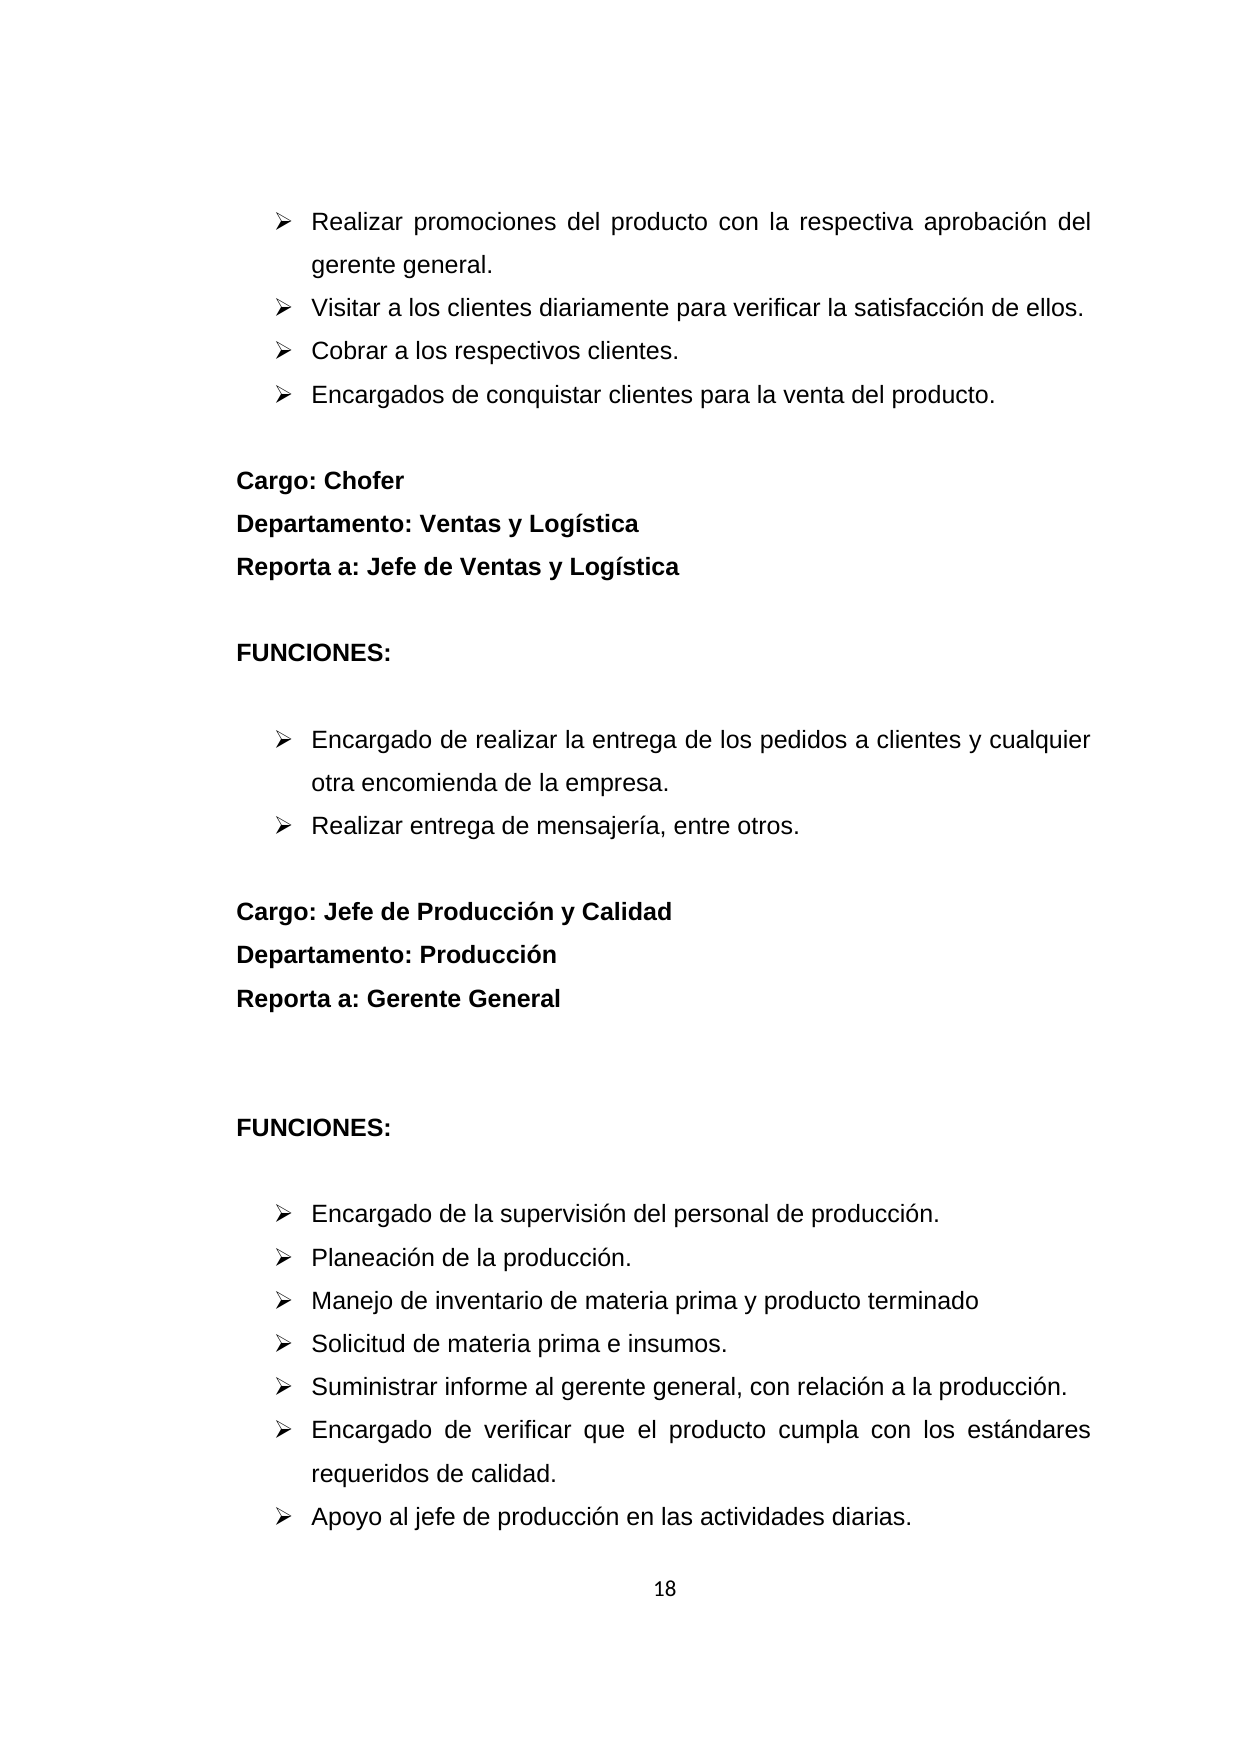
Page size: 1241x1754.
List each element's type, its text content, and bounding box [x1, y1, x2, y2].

text Reporta a: Gerente General [236, 984, 1092, 1012]
list Manejo de inventario de materia prima y producto terminado [274, 1286, 1092, 1314]
list Planeación de la producción. [274, 1242, 1092, 1271]
text Cargo: Chofer [236, 466, 1092, 495]
text FUNCIONES: [236, 638, 1092, 667]
list Realizar promociones del producto con la respectiva aprobación del gerente general. [274, 207, 1092, 279]
list Cobrar a los respectivos clientes. [274, 336, 1092, 365]
list Encargado de la supervisión del personal de producción. [274, 1199, 1092, 1228]
list Encargado de realizar la entrega de los pedidos a clientes y cualquier otra encomienda de la empresa. [274, 725, 1092, 797]
list Visitar a los clientes diariamente para verificar la satisfacción de ellos. [274, 293, 1092, 322]
list Suministrar informe al gerente general, con relación a la producción. [274, 1372, 1092, 1401]
list Encargados de conquistar clientes para la venta del producto. [274, 379, 1092, 408]
list Solicitud de materia prima e insumos. [274, 1329, 1092, 1358]
text Cargo: Jefe de Producción y Calidad [236, 897, 1092, 926]
list Apoyo al jefe de producción en las actividades diarias. [274, 1502, 1092, 1531]
text Reporta a: Jefe de Ventas y Logística [236, 552, 1092, 581]
text Departamento: Producción [236, 941, 1092, 969]
text Departamento: Ventas y Logística [236, 509, 1092, 538]
list Encargado de verificar que el producto cumpla con los estándares requeridos de calidad. [274, 1415, 1092, 1487]
text FUNCIONES: [236, 1113, 1092, 1142]
list Realizar entrega de mensajería, entre otros. [274, 811, 1092, 840]
